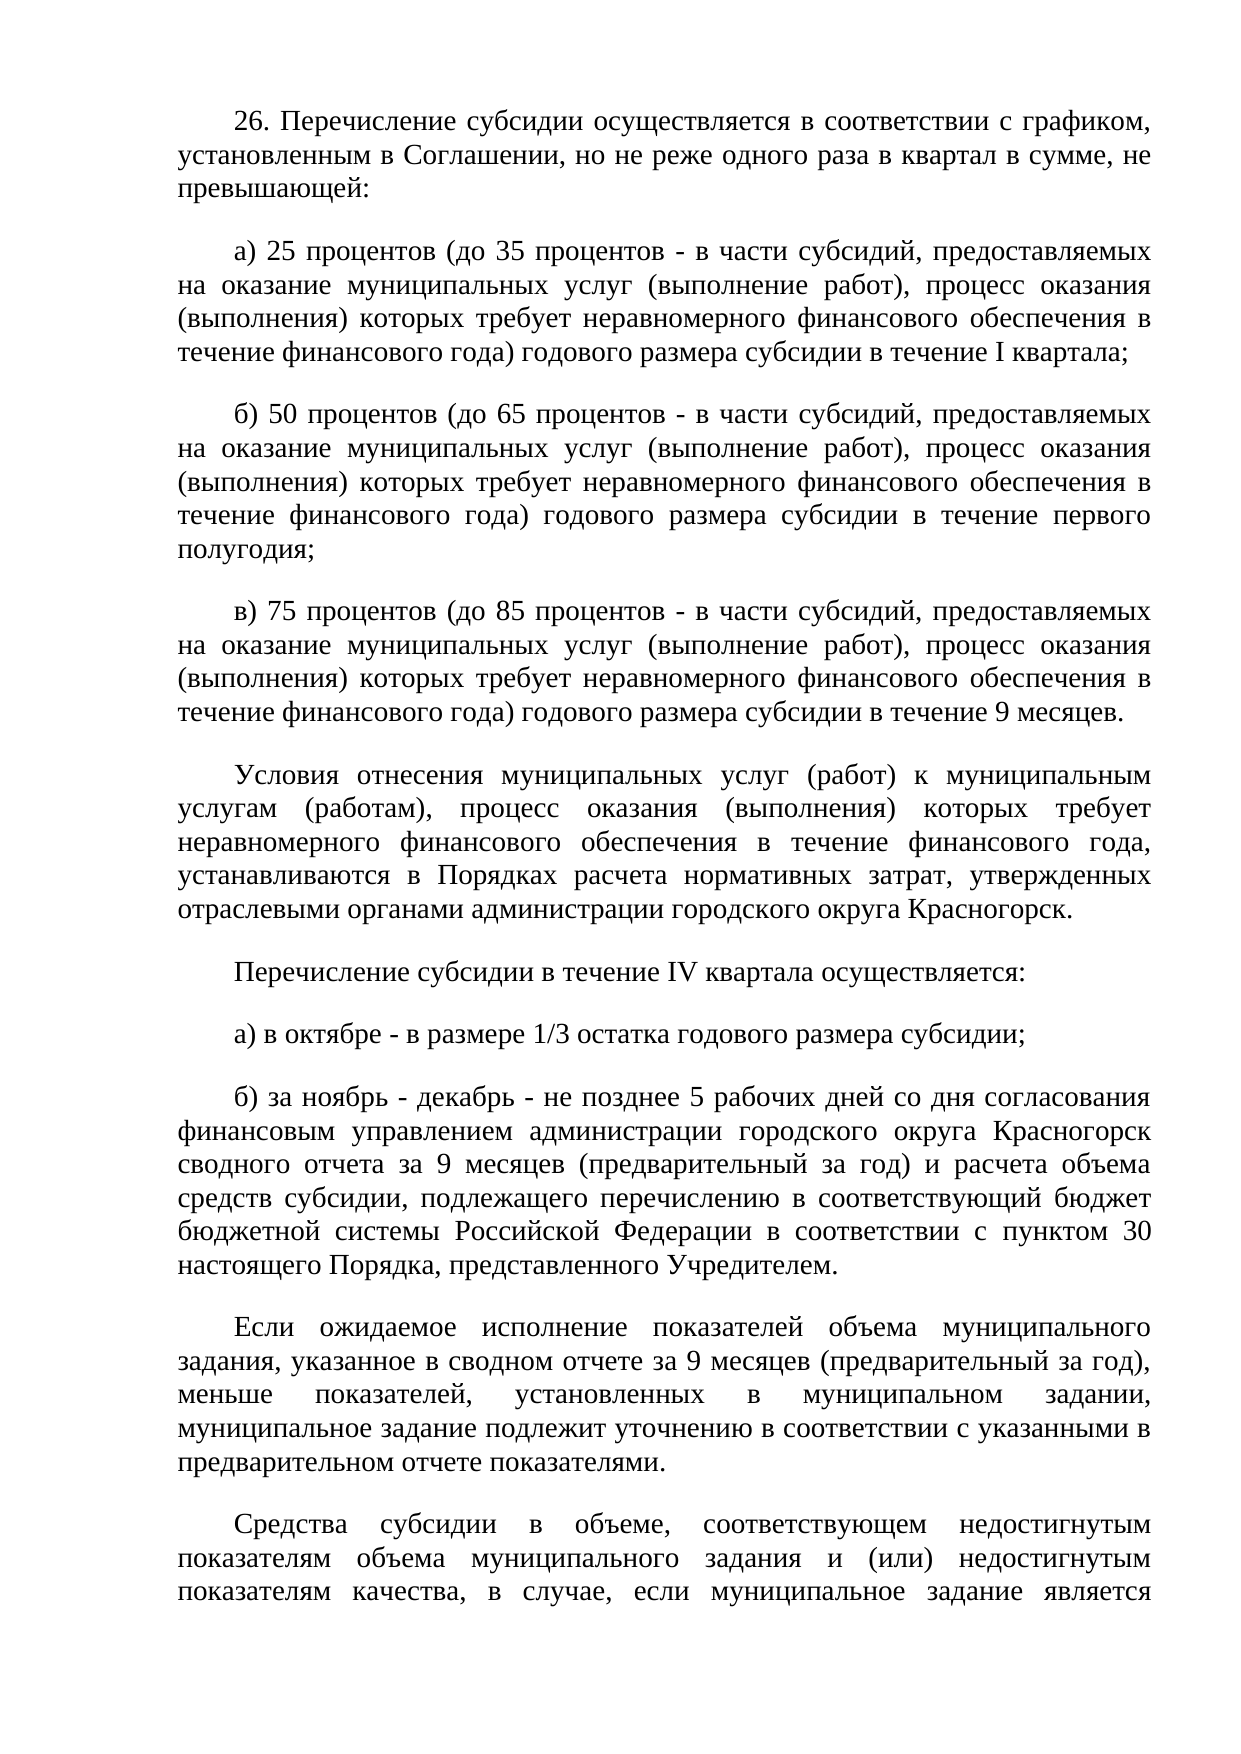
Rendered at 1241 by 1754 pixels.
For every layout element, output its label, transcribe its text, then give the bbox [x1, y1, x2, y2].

text Перечисление субсидии в течение IV квартала осуществляется: [177, 954, 1152, 987]
text б) 50 процентов (до 65 процентов - в части субсидий, предоставляемых на оказание муниципальных услуг (выполнение работ), процесс оказания (выполнения) которых требует неравномерного финансового обеспечения в течение финансового года) годового размера субсидии в течение первого полугодия; [177, 397, 1152, 564]
text 26. Перечисление субсидии осуществляется в соответствии с графиком, установленным в Соглашении, но не реже одного раза в квартал в сумме, не превышающей: [177, 103, 1152, 204]
text Условия отнесения муниципальных услуг (работ) к муниципальным услугам (работам), процесс оказания (выполнения) которых требует неравномерного финансового обеспечения в течение финансового года, устанавливаются в Порядках расчета нормативных затрат, утвержденных отраслевыми органами администрации городского округа Красногорск. [177, 757, 1152, 924]
text а) 25 процентов (до 35 процентов - в части субсидий, предоставляемых на оказание муниципальных услуг (выполнение работ), процесс оказания (выполнения) которых требует неравномерного финансового обеспечения в течение финансового года) годового размера субсидии в течение I квартала; [177, 233, 1152, 367]
text б) за ноябрь - декабрь - не позднее 5 рабочих дней со дня согласования финансовым управлением администрации городского округа Красногорск сводного отчета за 9 месяцев (предварительный за год) и расчета объема средств субсидии, подлежащего перечислению в соответствующий бюджет бюджетной системы Российской Федерации в соответствии с пунктом 30 настоящего Порядка, представленного Учредителем. [177, 1079, 1152, 1280]
text в) 75 процентов (до 85 процентов - в части субсидий, предоставляемых на оказание муниципальных услуг (выполнение работ), процесс оказания (выполнения) которых требует неравномерного финансового обеспечения в течение финансового года) годового размера субсидии в течение 9 месяцев. [177, 593, 1152, 728]
text а) в октябре - в размере 1/3 остатка годового размера субсидии; [177, 1016, 1152, 1050]
text Если ожидаемое исполнение показателей объема муниципального задания, указанное в сводном отчете за 9 месяцев (предварительный за год), меньше показателей, установленных в муниципальном задании, муниципальное задание подлежит уточнению в соответствии с указанными в предварительном отчете показателями. [177, 1309, 1152, 1477]
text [177, 1506, 1152, 1607]
